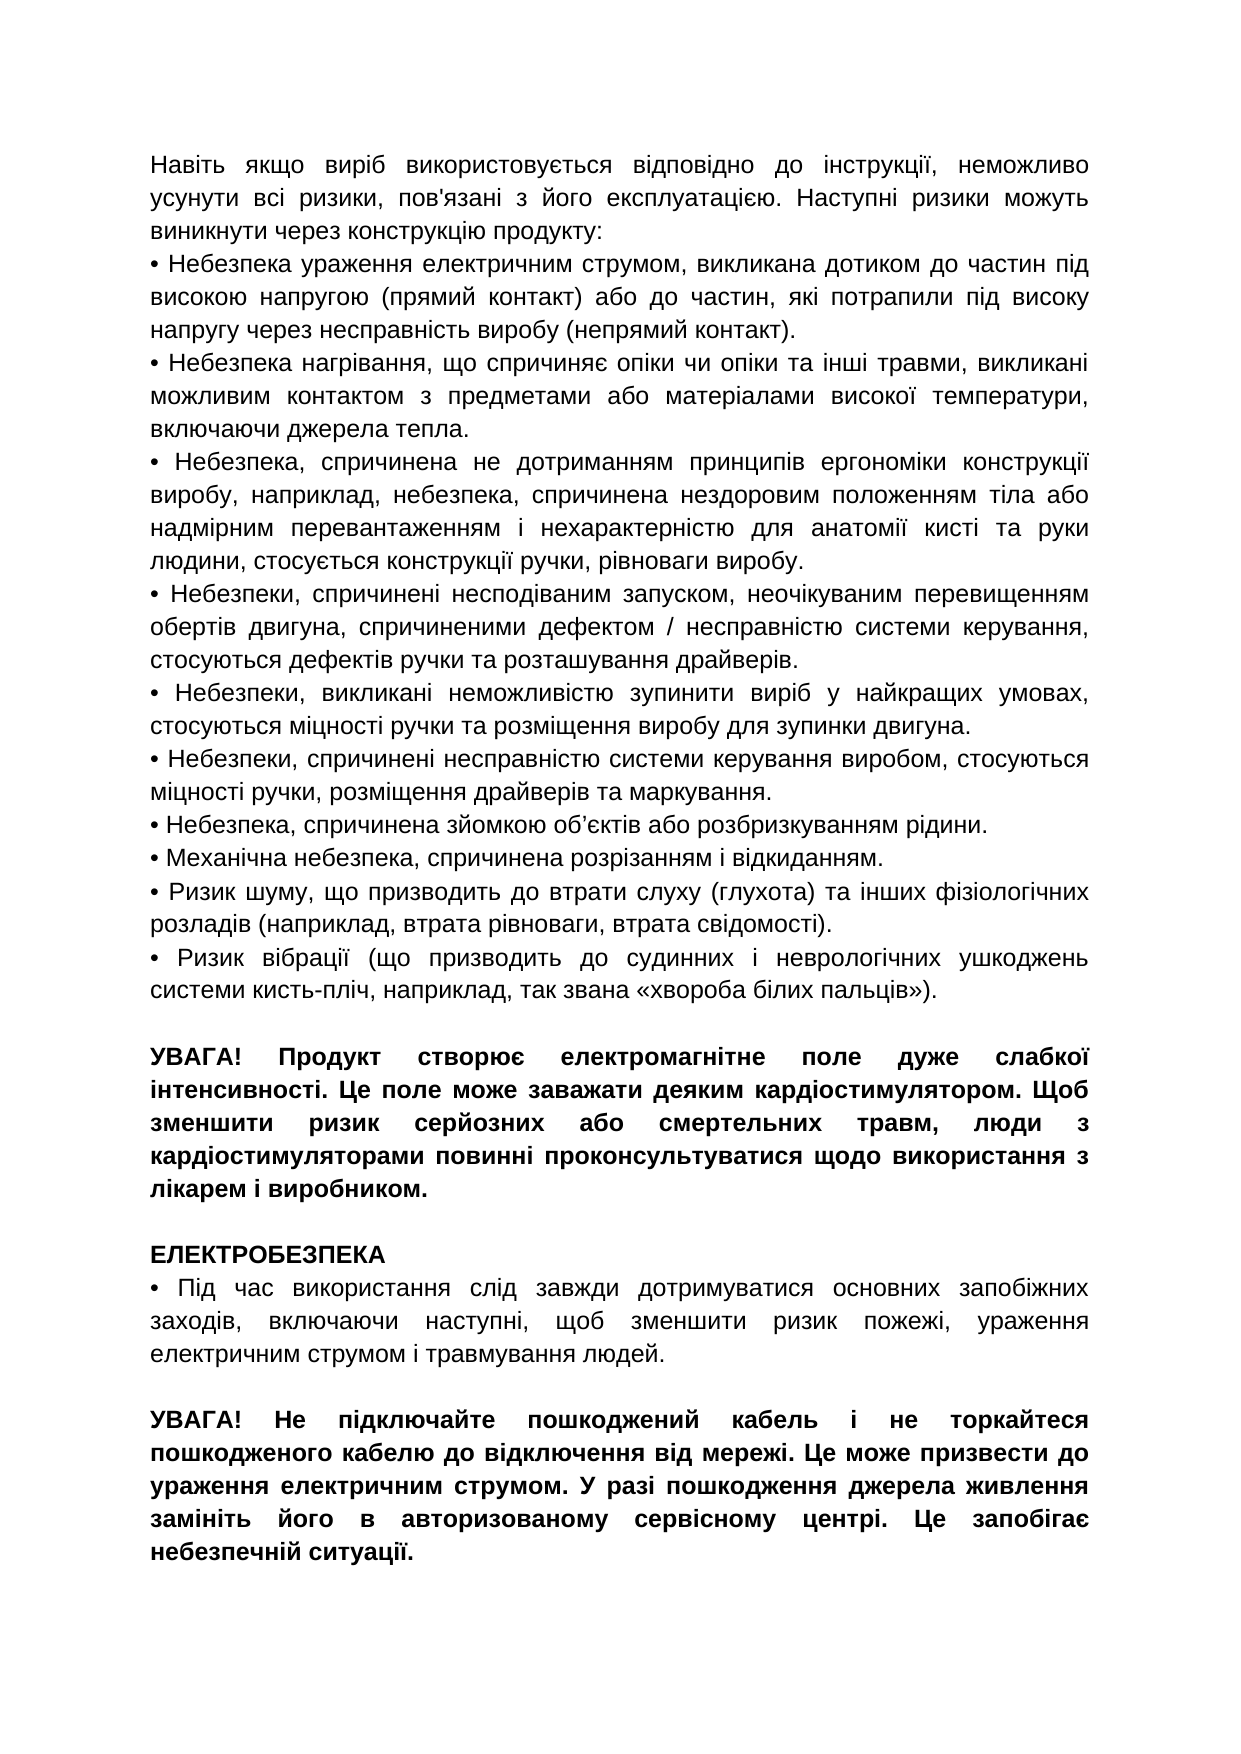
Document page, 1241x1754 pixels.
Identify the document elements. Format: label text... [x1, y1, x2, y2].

text УВАГА! Продукт створює електромагнітне поле дуже слабкої інтенсивності. Це поле може заважати деяким кардіостимулятором. Щоб зменшити ризик серйозних або смертельних травм, люди з кардіостимуляторами повинні проконсультуватися щодо використання з лікарем і виробником. [150, 1042, 1090, 1202]
text • Небезпека, спричинена не дотриманням принципів ергономіки конструкції виробу, наприклад, небезпека, спричинена нездоровим положенням тіла або надмірним перевантаженням і нехарактерністю для анатомії кисті та руки людини, стосується конструкції ручки, рівноваги виробу. [150, 447, 1090, 575]
text • Ризик шуму, що призводить до втрати слуху (глухота) та інших фізіологічних розладів (наприклад, втрата рівноваги, втрата свідомості). [150, 876, 1090, 938]
text • Небезпеки, спричинені несподіваним запуском, неочікуваним перевищенням обертів двигуна, спричиненими дефектом / несправністю системи керування, стосуються дефектів ручки та розташування драйверів. [150, 579, 1090, 674]
text • Небезпеки, викликані неможливістю зупинити виріб у найкращих умовах, стосуються міцності ручки та розміщення виробу для зупинки двигуна. [150, 678, 1090, 740]
text ЕЛЕКТРОБЕЗПЕКА [150, 1240, 1090, 1268]
text • Небезпека нагрівання, що спричиняє опіки чи опіки та інші травми, викликані можливим контактом з предметами або матеріалами високої температури, включаючи джерела тепла. [150, 348, 1090, 443]
text УВАГА! Не підключайте пошкоджений кабель і не торкайтеся пошкодженого кабелю до відключення від мережі. Це може призвести до ураження електричним струмом. У разі пошкодження джерела живлення замініть його в авторизованому сервісному центрі. Це запобігає небезпечній ситуації. [150, 1405, 1090, 1566]
text Навіть якщо виріб використовується відповідно до інструкції, неможливо усунути всі ризики, пов'язані з його експлуатацією. Наступні ризики можуть виникнути через конструкцію продукту: [150, 150, 1090, 245]
text • Ризик вібрації (що призводить до судинних і неврологічних ушкоджень системи кисть-пліч, наприклад, так звана «хвороба білих пальців»). [150, 942, 1090, 1004]
text • Механічна небезпека, спричинена розрізанням і відкиданням. [150, 843, 1090, 872]
text • Небезпеки, спричинені несправністю системи керування виробом, стосуються міцності ручки, розміщення драйверів та маркування. [150, 744, 1090, 806]
text • Небезпека, спричинена зйомкою об’єктів або розбризкуванням рідини. [150, 810, 1090, 839]
text • Небезпека ураження електричним струмом, викликана дотиком до частин під високою напругою (прямий контакт) або до частин, які потрапили під високу напругу через несправність виробу (непрямий контакт). [150, 249, 1090, 344]
text • Під час використання слід завжди дотримуватися основних запобіжних заходів, включаючи наступні, щоб зменшити ризик пожежі, ураження електричним струмом і травмування людей. [150, 1273, 1090, 1367]
